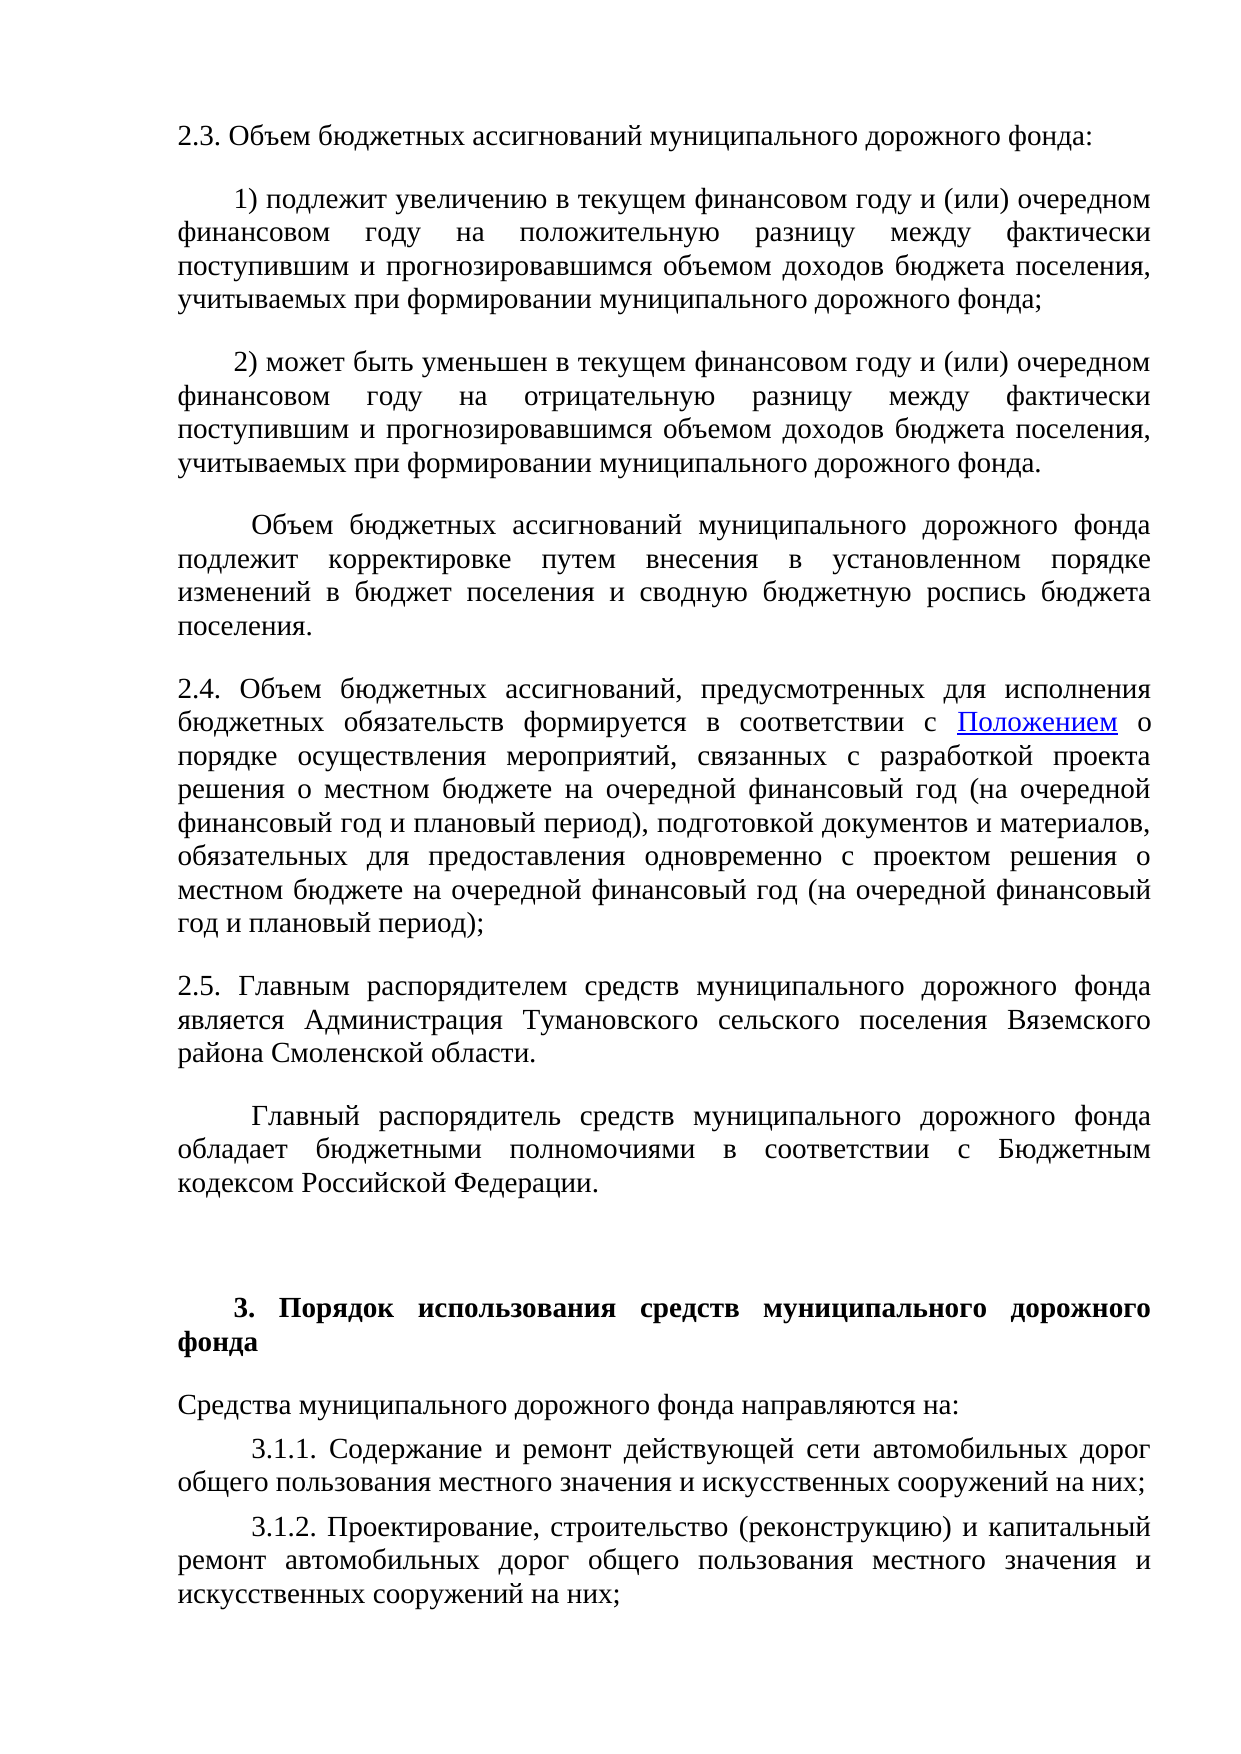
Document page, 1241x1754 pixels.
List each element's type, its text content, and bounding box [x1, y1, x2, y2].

text 1) подлежит увеличению в текущем финансовом году и (или) очередном финансовом году на положительную разницу между фактически поступившим и прогнозировавшимся объемом доходов бюджета поселения, учитываемых при формировании муниципального дорожного фонда; [177, 181, 1152, 315]
text 3.1.2. Проектирование, строительство (реконструкцию) и капитальный ремонт автомобильных дорог общего пользования местного значения и искусственных сооружений на них; [177, 1509, 1152, 1609]
text 2.5. Главным распорядителем средств муниципального дорожного фонда является Администрация Тумановского сельского поселения Вяземского района Смоленской области. [177, 968, 1152, 1069]
text 2.4. Объем бюджетных ассигнований, предусмотренных для исполнения бюджетных обязательств формируется в соответствии с Положением о порядке осуществления мероприятий, связанных с разработкой проекта решения о местном бюджете на очередной финансовый год (на очередной финансовый год и плановый период), подготовкой документов и материалов, обязательных для предоставления одновременно с проектом решения о местном бюджете на очередной финансовый год (на очередной финансовый год и плановый период); [177, 671, 1152, 939]
text Средства муниципального дорожного фонда направляются на: [177, 1387, 1152, 1420]
text 2) может быть уменьшен в текущем финансовом году и (или) очередном финансовом году на отрицательную разницу между фактически поступившим и прогнозировавшимся объемом доходов бюджета поселения, учитываемых при формировании муниципального дорожного фонда. [177, 344, 1152, 478]
text 3. Порядок использования средств муниципального дорожного фонда [177, 1291, 1152, 1358]
text Главный распорядитель средств муниципального дорожного фонда обладает бюджетными полномочиями в соответствии с Бюджетным кодексом Российской Федерации. [177, 1098, 1152, 1199]
text Объем бюджетных ассигнований муниципального дорожного фонда подлежит корректировке путем внесения в установленном порядке изменений в бюджет поселения и сводную бюджетную роспись бюджета поселения. [177, 507, 1152, 642]
text 3.1.1. Содержание и ремонт действующей сети автомобильных дорог общего пользования местного значения и искусственных сооружений на них; [177, 1431, 1152, 1498]
text 2.3. Объем бюджетных ассигнований муниципального дорожного фонда: [177, 118, 1152, 152]
